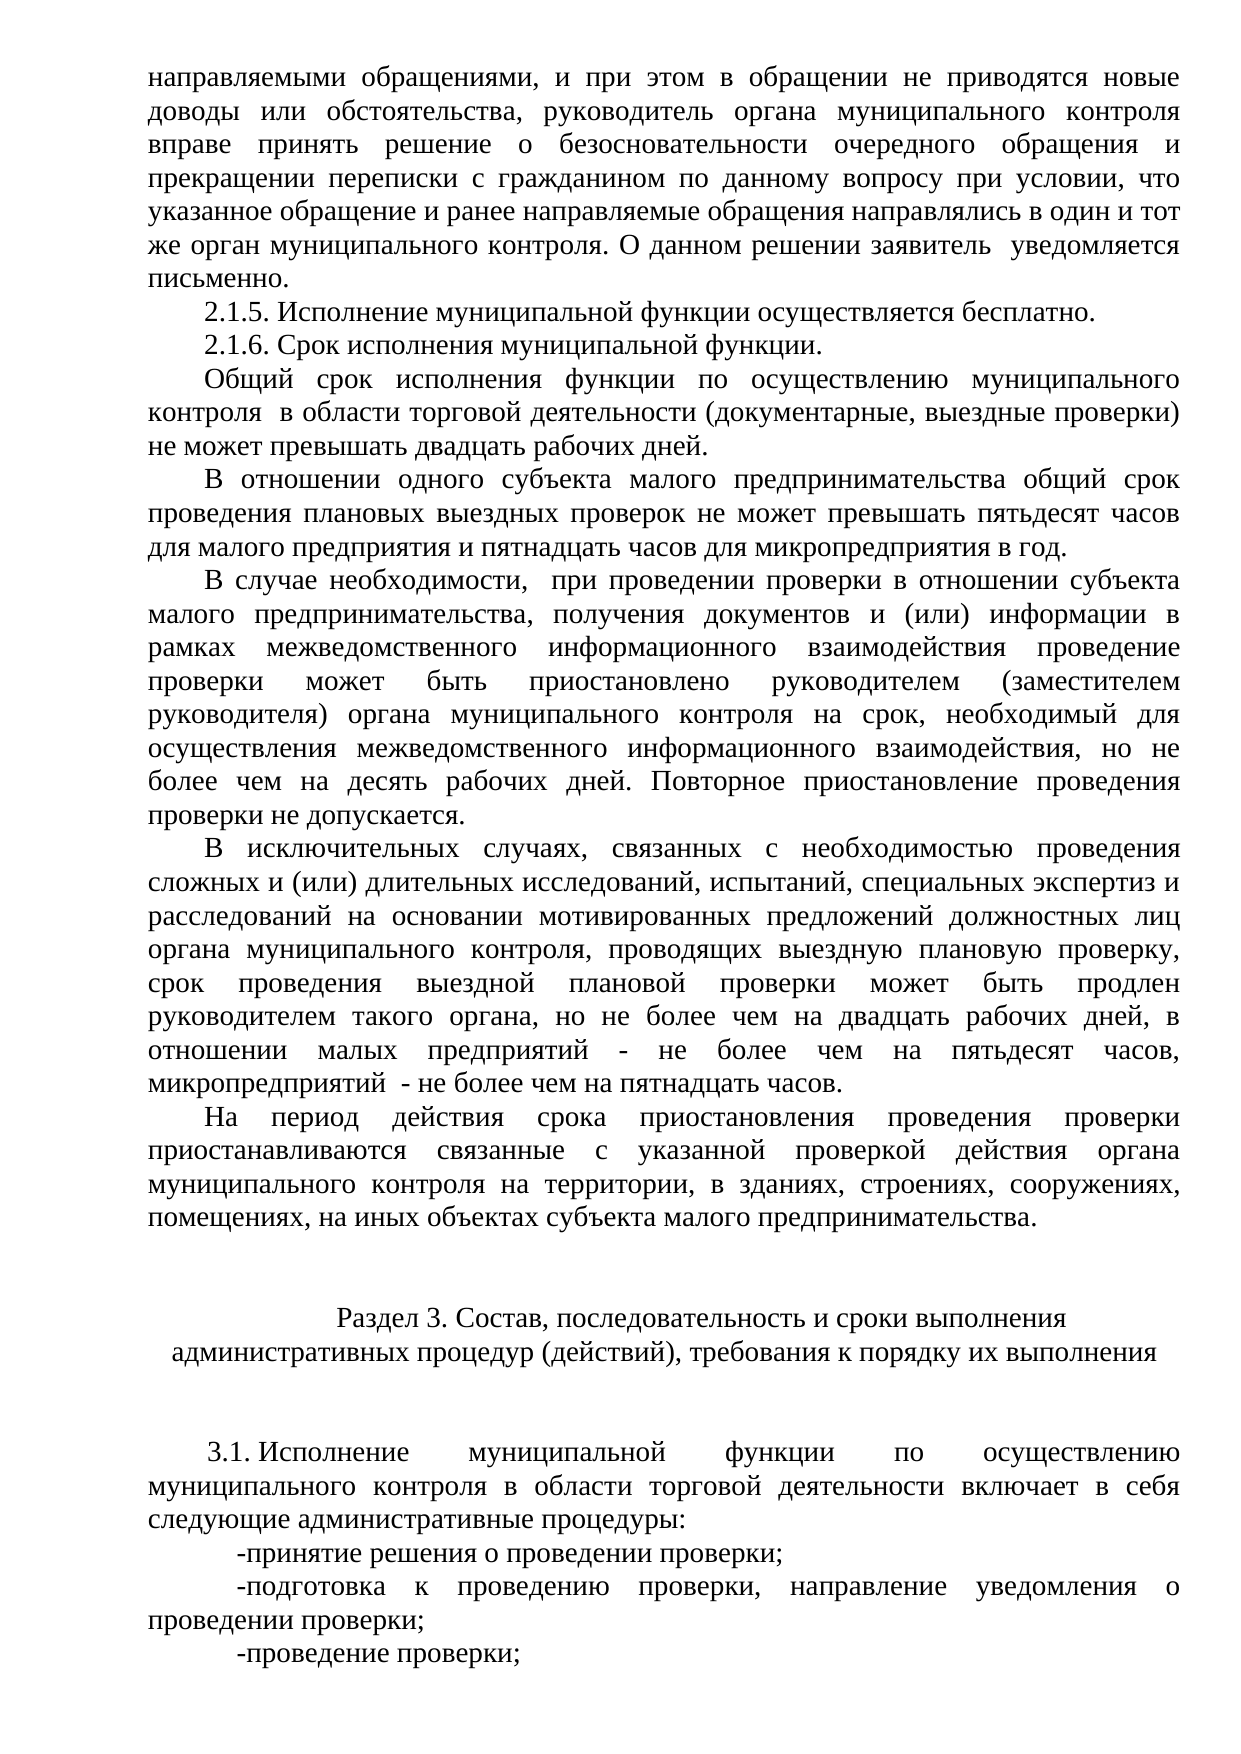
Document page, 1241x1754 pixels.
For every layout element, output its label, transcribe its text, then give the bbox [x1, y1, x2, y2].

text 2.1.5. Исполнение муниципальной функции осуществляется бесплатно. [148, 294, 1181, 327]
text Общий срок исполнения функции по осуществлению муниципального контроля в области торговой деятельности (документарные, выездные проверки) не может превышать двадцать рабочих дней. [148, 361, 1181, 462]
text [148, 59, 1181, 294]
text -принятие решения о проведении проверки; [148, 1535, 1181, 1568]
text 2.1.6. Срок исполнения муниципальной функции. [148, 327, 1181, 361]
text -проведение проверки; [148, 1636, 1181, 1669]
text На период действия срока приостановления проведения проверки приостанавливаются связанные с указанной проверкой действия органа муниципального контроля на территории, в зданиях, строениях, сооружениях, помещениях, на иных объектах субъекта малого предпринимательства. [148, 1099, 1181, 1233]
text -подготовка к проведению проверки, направление уведомления о проведении проверки; [148, 1568, 1181, 1636]
text 3.1. Исполнение муниципальной функции по осуществлению муниципального контроля в области торговой деятельности включает в себя следующие административные процедуры: [148, 1434, 1181, 1535]
text Раздел 3. Состав, последовательность и сроки выполнения административных процедур (действий), требования к порядку их выполнения [148, 1300, 1181, 1367]
text В отношении одного субъекта малого предпринимательства общий срок проведения плановых выездных проверок не может превышать пятьдесят часов для малого предприятия и пятнадцать часов для микропредприятия в год. [148, 462, 1181, 562]
text В случае необходимости, при проведении проверки в отношении субъекта малого предпринимательства, получения документов и (или) информации в рамках межведомственного информационного взаимодействия проведение проверки может быть приостановлено руководителем (заместителем руководителя) органа муниципального контроля на срок, необходимый для осуществления межведомственного информационного взаимодействия, но не более чем на десять рабочих дней. Повторное приостановление проведения проверки не допускается. [148, 562, 1181, 831]
text В исключительных случаях, связанных с необходимостью проведения сложных и (или) длительных исследований, испытаний, специальных экспертиз и расследований на основании мотивированных предложений должностных лиц органа муниципального контроля, проводящих выездную плановую проверку, срок проведения выездной плановой проверки может быть продлен руководителем такого органа, но не более чем на двадцать рабочих дней, в отношении малых предприятий - не более чем на пятьдесят часов, микропредприятий - не более чем на пятнадцать часов. [148, 831, 1181, 1099]
